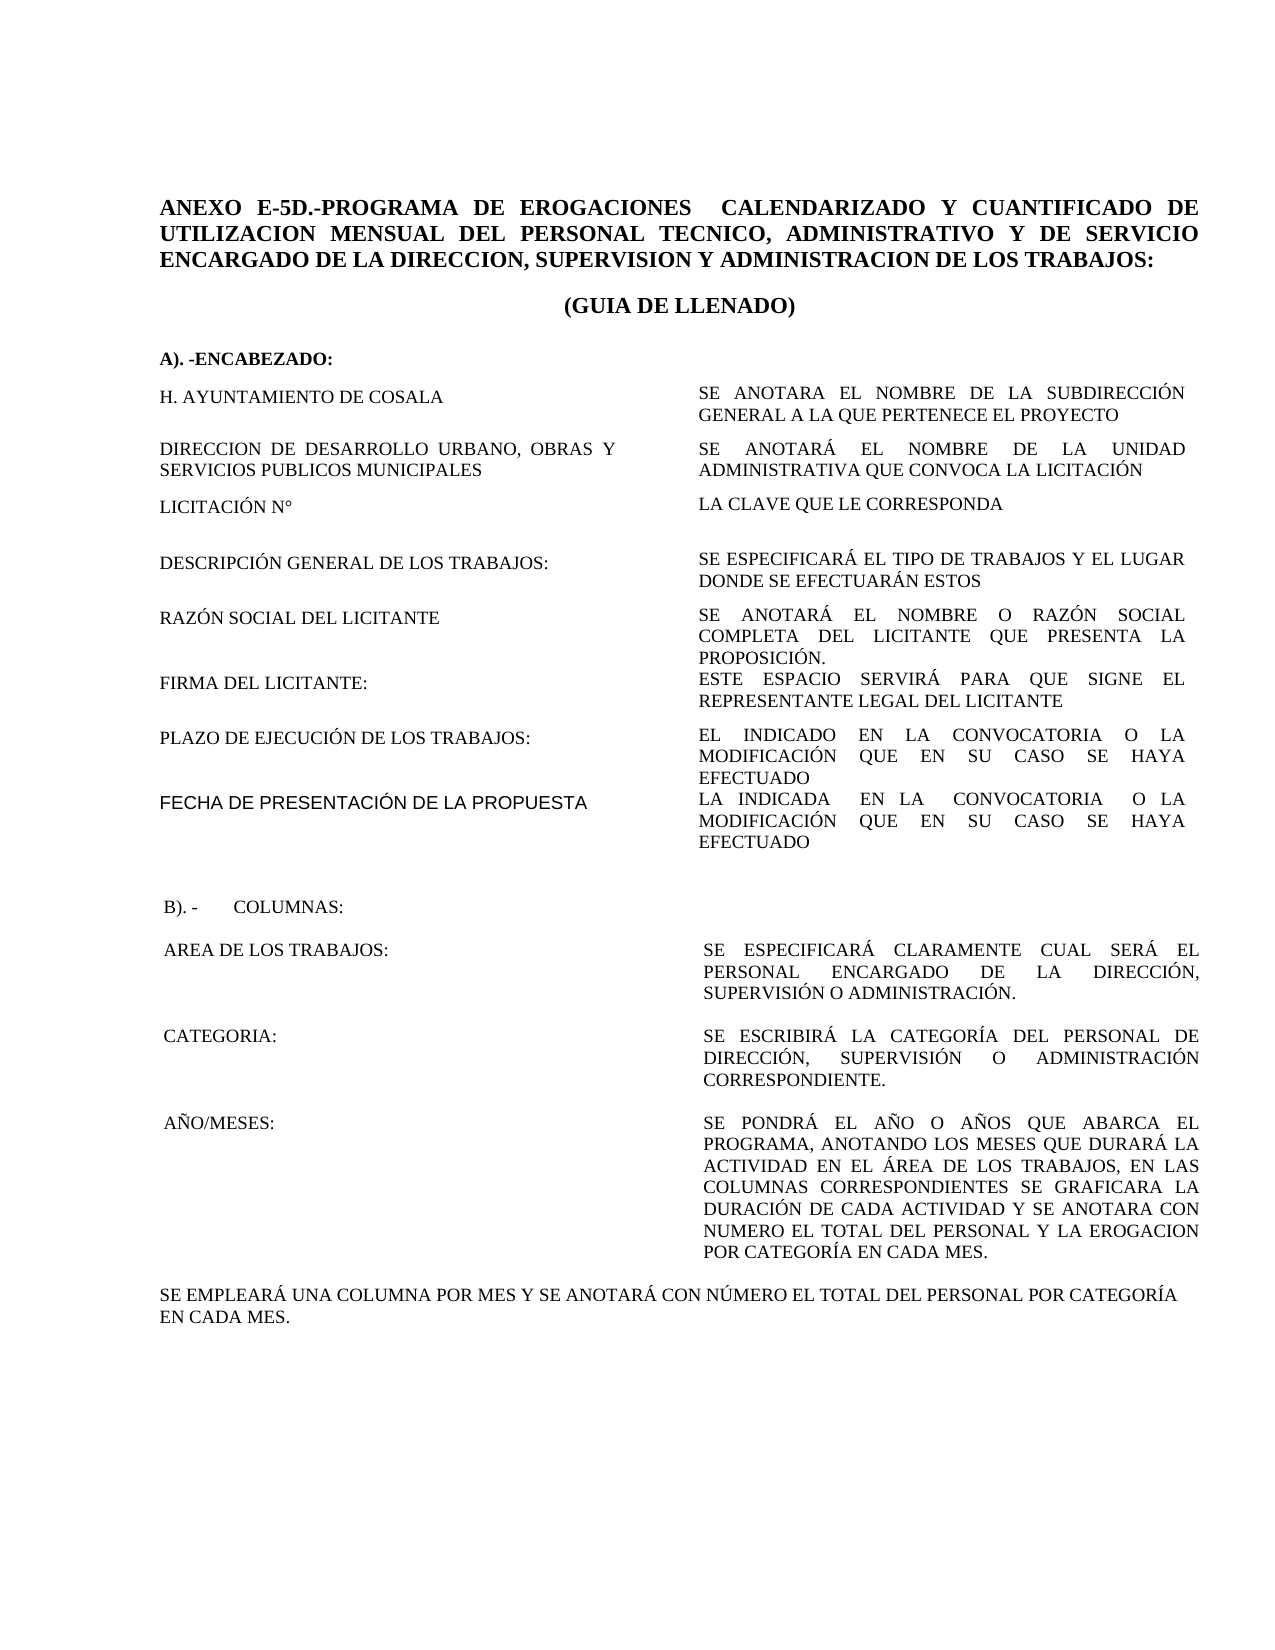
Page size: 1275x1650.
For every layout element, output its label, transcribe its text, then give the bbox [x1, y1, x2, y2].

text AÑO/MESES: SE PONDRÁ EL AÑO O AÑOS QUE ABARCA EL PROGRAMA, ANOTANDO LOS MESES QUE DURARÁ EL ÁREA DE LOS TRABAJOS, EN LAS COLUMNAS CORRESPONDIENTES SE GRAFICARA CADA ACTIVIDAD Y SE ANOTARA CON NUMERO EL TOTAL DEL PERSONAL Y CATEGORÍA EN CADA MES. [163, 1112, 1200, 1263]
text CATEGORIA: SE ESCRIBIRÁ PERSONAL DE DIRECCIÓN, SUPERVISIÓN O ADMINISTRACIÓN CORRESPONDIENTE. [163, 1025, 1200, 1090]
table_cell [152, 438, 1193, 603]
text ANEXO E-5D.-PROGRAMA DE EROGACIONES CALENDARIZADO Y CUANTIFICADO DE UTILIZACION MENSUAL DEL PERSONAL TECNICO, ADMINISTRATIVO Y DE SERVICIO ENCARGADO DE , SUPERVISION Y ADMINISTRACION DE LOS TRABAJOS: [159, 194, 1200, 273]
text B). - COLUMNAS: [163, 896, 1200, 918]
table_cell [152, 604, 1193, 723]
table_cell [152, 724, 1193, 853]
text (GUIA DE LLENADO) [159, 292, 1200, 318]
text A). -ENCABEZADO: [159, 345, 1195, 370]
text SE EMPLEARÁ UNA COLUMNA POR MES Y SE ANOTARÁ CON NÚMERO EL TOTAL DEL PERSONAL POR CATEGORÍA EN CADA MES. [159, 1284, 1200, 1327]
text AREA DE LOS TRABAJOS: SE ESPECIFICARÁ CLARAMENTE CUAL SERÁ EL PERSONAL ENCARGADO DE , SUPERVISIÓN O ADMINISTRACIÓN. [163, 939, 1200, 1004]
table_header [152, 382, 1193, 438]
